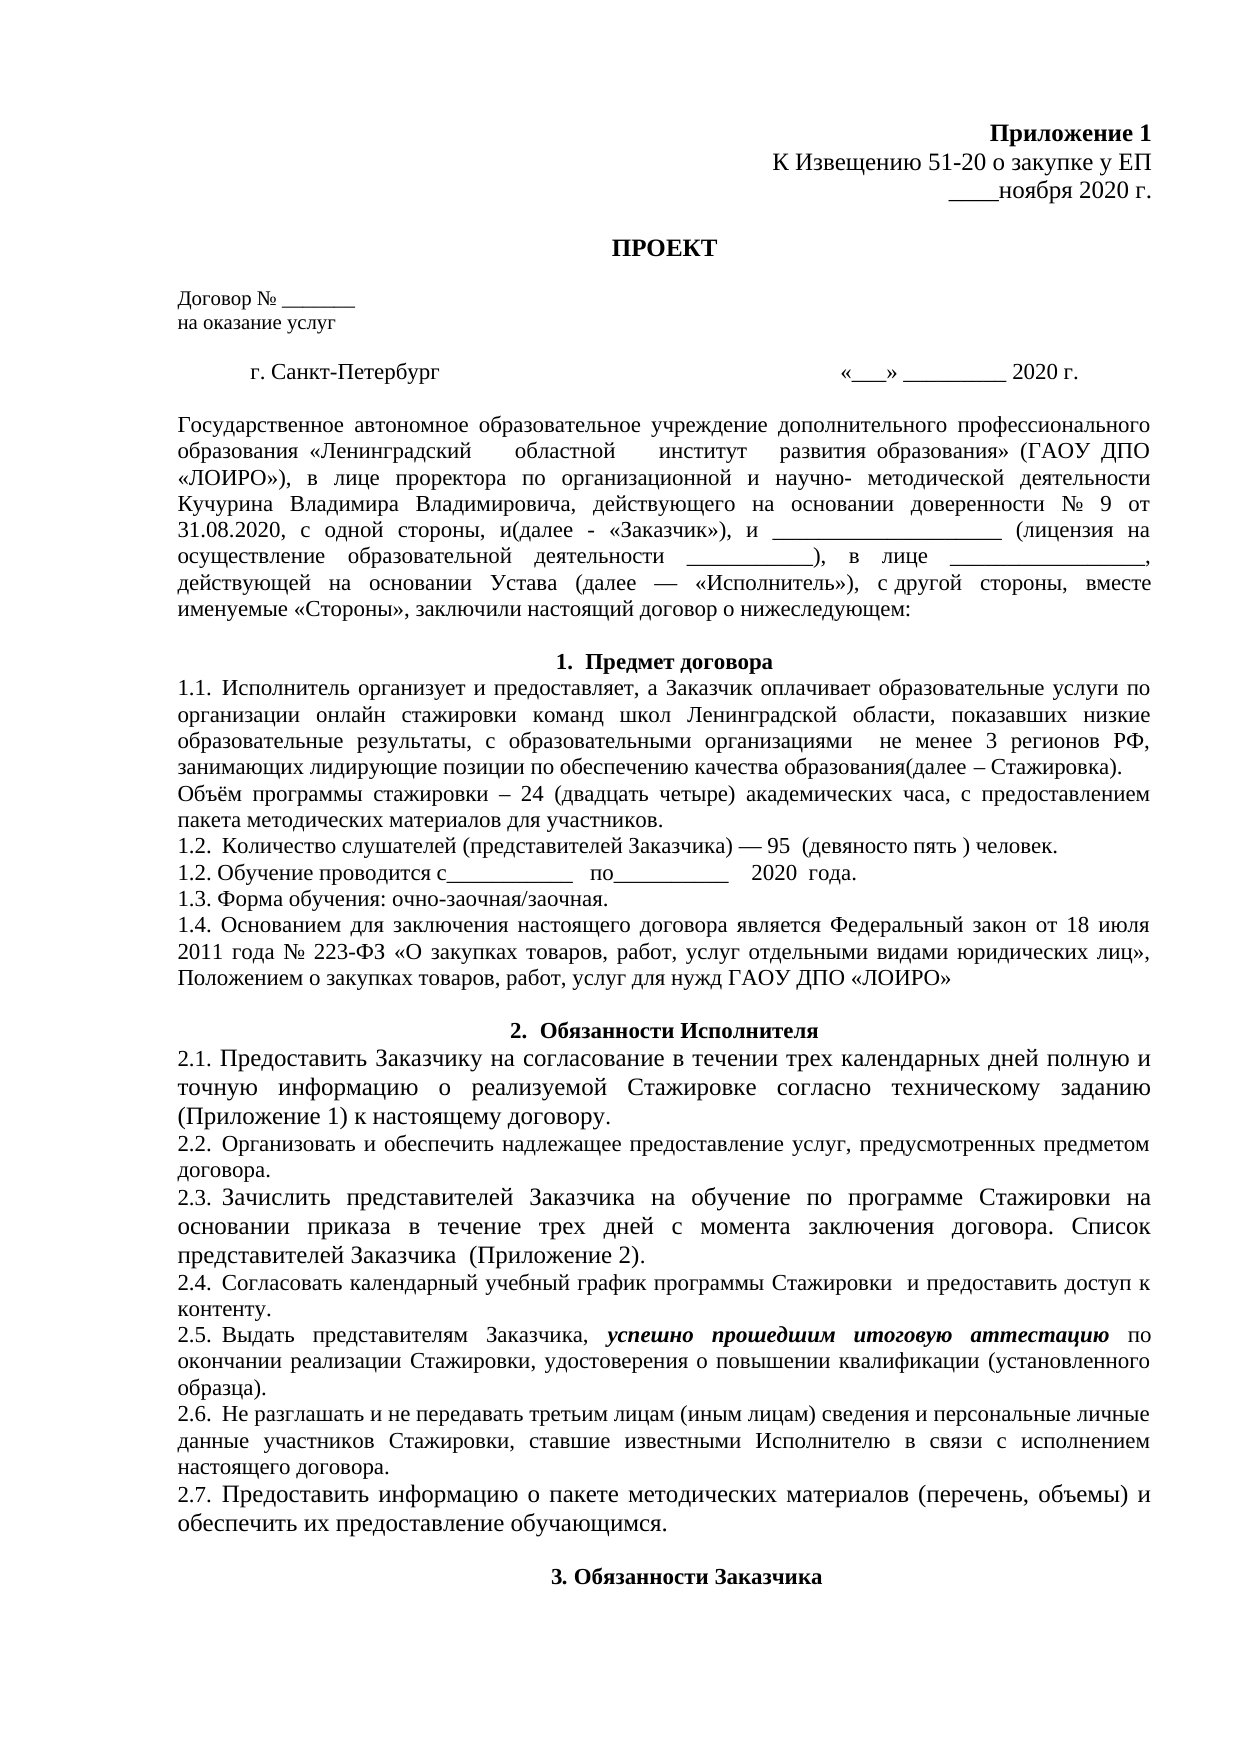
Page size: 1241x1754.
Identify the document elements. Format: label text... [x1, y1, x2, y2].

list Организовать и обеспечить надлежащее предоставление услуг, предусмотренных предметом договора. [177, 1129, 1152, 1182]
text г. Санкт-Петербург «___» _________ 2020 г. [177, 358, 1152, 384]
list Исполнитель организует и предоставляет, а Заказчик оплачивает образовательные услуги по организации онлайн стажировки команд школ Ленинградской области, показавших низкие образовательные результаты, с образовательными организациями не менее 3 регионов РФ, занимающих лидирующие позиции по обеспечению качества образования(далее – Стажировка). [177, 674, 1152, 780]
text 1.4. Основанием для заключения настоящего договора является Федеральный закон от 18 июля 2011 года № 223-ФЗ «О закупках товаров, работ, услуг отдельными видами юридических лиц», Положением о закупках товаров, работ, услуг для нужд ГАОУ ДПО «ЛОИРО» [177, 912, 1152, 991]
list Согласовать календарный учебный график программы Стажировки и предоставить доступ к контенту. [177, 1268, 1152, 1321]
list Количество слушателей (представителей Заказчика) — 95 (девяносто пять ) человек. [177, 832, 1152, 859]
text 1.2. Обучение проводится с___________ по__________ 2020 года. [177, 859, 1152, 885]
text 1.3. Форма обучения: очно-заочная/заочная. [177, 885, 1152, 912]
text Государственное автономное образовательное учреждение дополнительного профессионального образования «Ленинградский областной институт развития образования» (ГАОУ ДПО «ЛОИРО»), в лице проректора по организационной и научно- методической деятельности Кучурина Владимира Владимировича, действующего на основании доверенности № 9 от 31.08.2020, с одной стороны, и(далее - «Заказчик»), и ____________________ (лицензия на осуществление образовательной деятельности ___________), в лице _________________, действующей на основании Устава (далее — «Исполнитель»), с другой стороны, вместе именуемые «Стороны», заключили настоящий договор о нижеследующем: [177, 411, 1152, 622]
text 2.1. Предоставить Заказчику на согласование в течении трех календарных дней полную и точную информацию о реализуемой Стажировке согласно техническому заданию (Приложение 1) к настоящему договору. [177, 1043, 1152, 1129]
text Объём программы стажировки – 24 (двадцать четыре) академических часа, с предоставлением пакета методических материалов для участников. [177, 780, 1152, 832]
list Выдать представителям Заказчика, успешно прошедшим итоговую аттестацию по окончании реализации Стажировки, удостоверения о повышении квалификации (установленного образца). [177, 1321, 1152, 1400]
list Предоставить информацию о пакете методических материалов (перечень, объемы) и обеспечить их предоставление обучающимся. [177, 1479, 1152, 1537]
text ____ноября 2020 г. [177, 176, 1152, 204]
list Обязанности Исполнителя [177, 1017, 1152, 1043]
text 3. Обязанности Заказчика [177, 1563, 1152, 1589]
text К Извещению 51-20 о закупке у ЕП [177, 147, 1152, 176]
text ПРОЕКТ [177, 233, 1152, 262]
list Зачислить представителей Заказчика на обучение по программе Стажировки на основании приказа в течение трех дней с момента заключения договора. Список представителей Заказчика (Приложение 2). [177, 1182, 1152, 1268]
list Не разглашать и не передавать третьим лицам (иным лицам) сведения и персональные личные данные участников Стажировки, ставшие известными Исполнителю в связи с исполнением настоящего договора. [177, 1400, 1152, 1479]
text Приложение 1 [177, 118, 1152, 147]
list Предмет договора [177, 648, 1152, 674]
